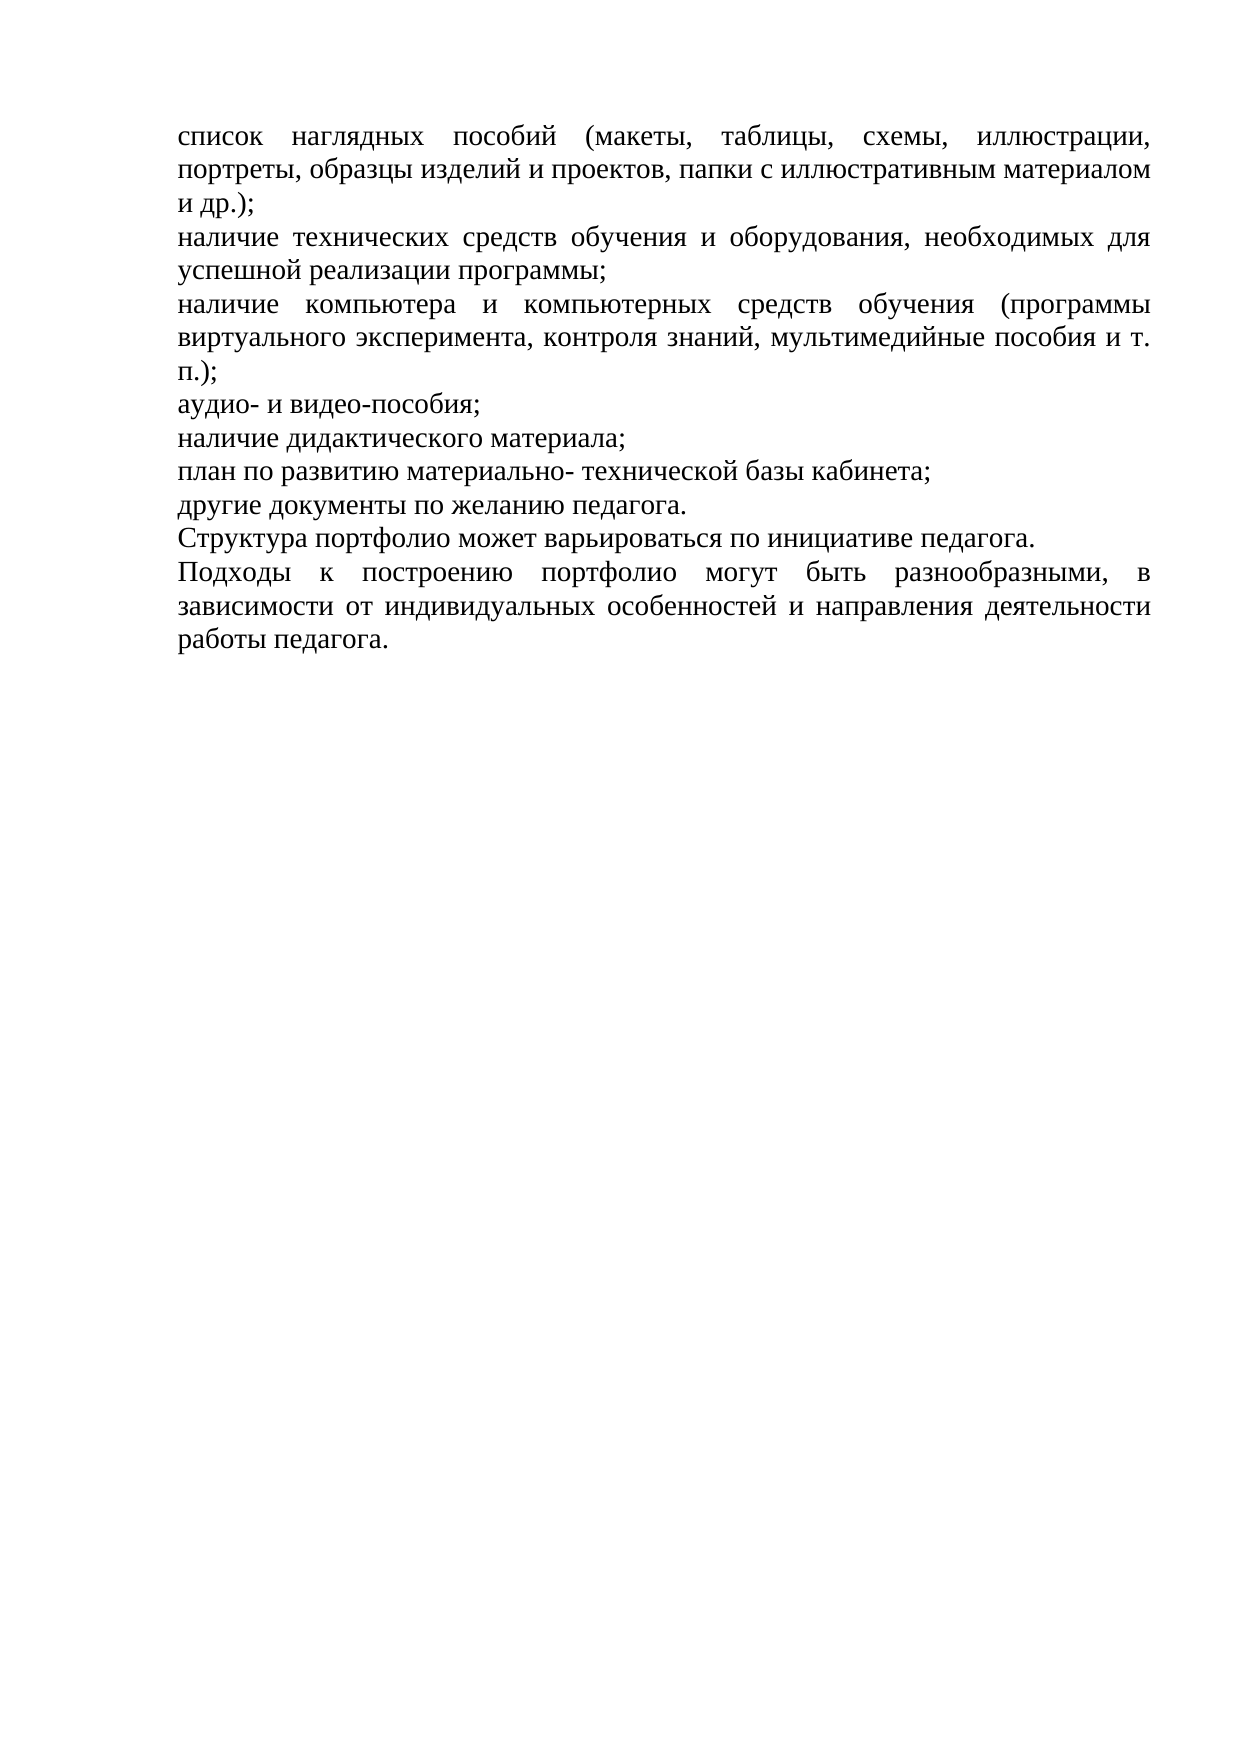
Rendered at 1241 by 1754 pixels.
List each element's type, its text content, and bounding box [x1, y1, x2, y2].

text план по развитию материально- технической базы кабинета; [177, 453, 1152, 487]
text список наглядных пособий (макеты, таблицы, схемы, иллюстрации, портреты, образцы изделий и проектов, папки с иллюстративным материалом и др.); [177, 118, 1152, 219]
text Структура портфолио может варьироваться по инициативе педагога. [177, 521, 1152, 554]
text наличие компьютера и компьютерных средств обучения (программы виртуального эксперимента, контроля знаний, мультимедийные пособия и т. п.); [177, 286, 1152, 386]
text другие документы по желанию педагога. [177, 487, 1152, 521]
text наличие технических средств обучения и оборудования, необходимых для успешной реализации программы; [177, 219, 1152, 286]
text наличие дидактического материала; [177, 420, 1152, 453]
text Подходы к построению портфолио могут быть разнообразными, в зависимости от индивидуальных особенностей и направления деятельности работы педагога. [177, 554, 1152, 655]
text аудио- и видео-пособия; [177, 386, 1152, 420]
